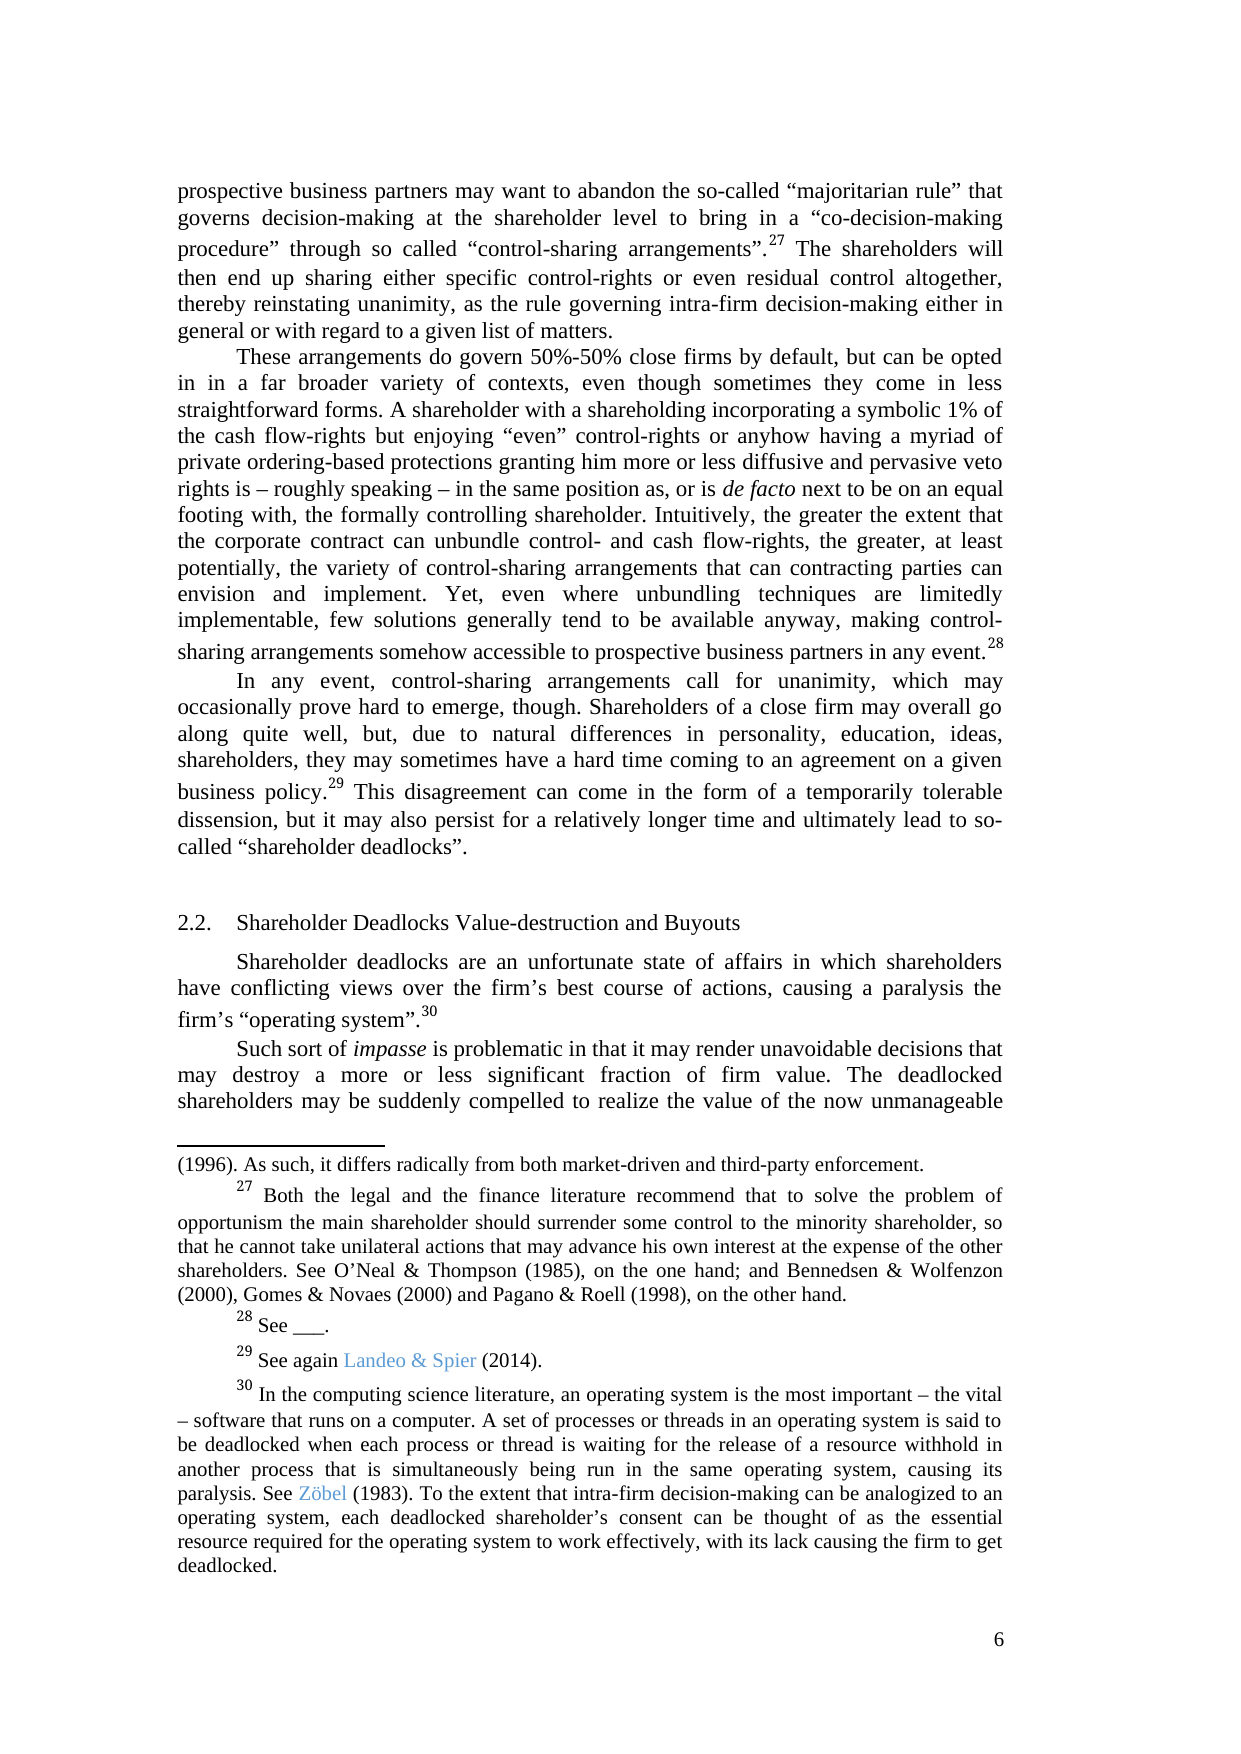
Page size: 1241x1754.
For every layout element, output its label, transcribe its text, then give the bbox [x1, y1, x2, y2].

text Shareholder deadlocks are an unfortunate state of affairs in which shareholders have conflicting views over the firm’s best course of actions, causing a paralysis the firm’s “operating system”. [177, 948, 1004, 1035]
text These arrangements do govern 50%-50% close firms by default, but can be opted in in a far broader variety of contexts, even though sometimes they come in less straightforward forms. A shareholder with a shareholding incorporating a symbolic 1% of the cash flow-rights but enjoying “even” control-rights or anyhow having a myriad of private ordering-based protections granting him more or less diffusive and pervasive veto rights is – roughly speaking – in the same position as, or is de facto next to be on an equal footing with, the formally controlling shareholder. Intuitively, the greater the extent that the corporate contract can unbundle control- and cash flow-rights, the greater, at least potentially, the variety of control-sharing arrangements that can contracting parties can envision and implement. Yet, even where unbundling techniques are limitedly implementable, few solutions generally tend to be available anyway, making control-sharing arrangements somehow accessible to prospective business partners in any event. [177, 343, 1004, 667]
text The first line of defence against opportunism risk consists in designing ad hoc governance institutions that may support contract self-enforcement. To this end, prospective business partners may want to abandon the so-called “majoritarian rule” that governs decision-making at the shareholder level to bring in a “co-decision-making procedure” through so called “control-sharing arrangements”. The shareholders will then end up sharing either specific control-rights or even residual control altogether, thereby reinstating unanimity, as the rule governing intra-firm decision-making either in general or with regard to a given list of matters. [177, 177, 1004, 343]
text Such sort of impasse is problematic in that it may render unavoidable decisions that may destroy a more or less significant fraction of firm value. The deadlocked shareholders may be suddenly compelled to realize the value of the now unmanageable firm on the M&A market. Yet, selling a deadlocked firm requires acting fast to avoid decreases in value, which may compel the deadlocked shareholder to consummate the transaction in a temporarily unfavourable M&A market environment. Under such circumstances, the firm may go sold for less than what it is worth, causing again some value-destruction. Besides, particularly when no prospective acquirer for the deadlocked firm pops up, the deadlocked shareholders may have no option other that dissolve it and carry out a piecemeal liquidation. Even assuming that each and every asset were to be sold for a fair price, the value embedded in the organizational bonds tying together the firm’s productive inputs would nonetheless go destroyed. [177, 1035, 1004, 1114]
text In any event, control-sharing arrangements call for unanimity, which may occasionally prove hard to emerge, though. Shareholders of a close firm may overall go along quite well, but, due to natural differences in personality, education, ideas, shareholders, they may sometimes have a hard time coming to an agreement on a given business policy. This disagreement can come in the form of a temporarily tolerable dissension, but it may also persist for a relatively longer time and ultimately lead to so-called “shareholder deadlocks”. [177, 667, 1004, 859]
subtitle Shareholder Deadlocks Value-destruction and Buyouts [177, 909, 1004, 936]
